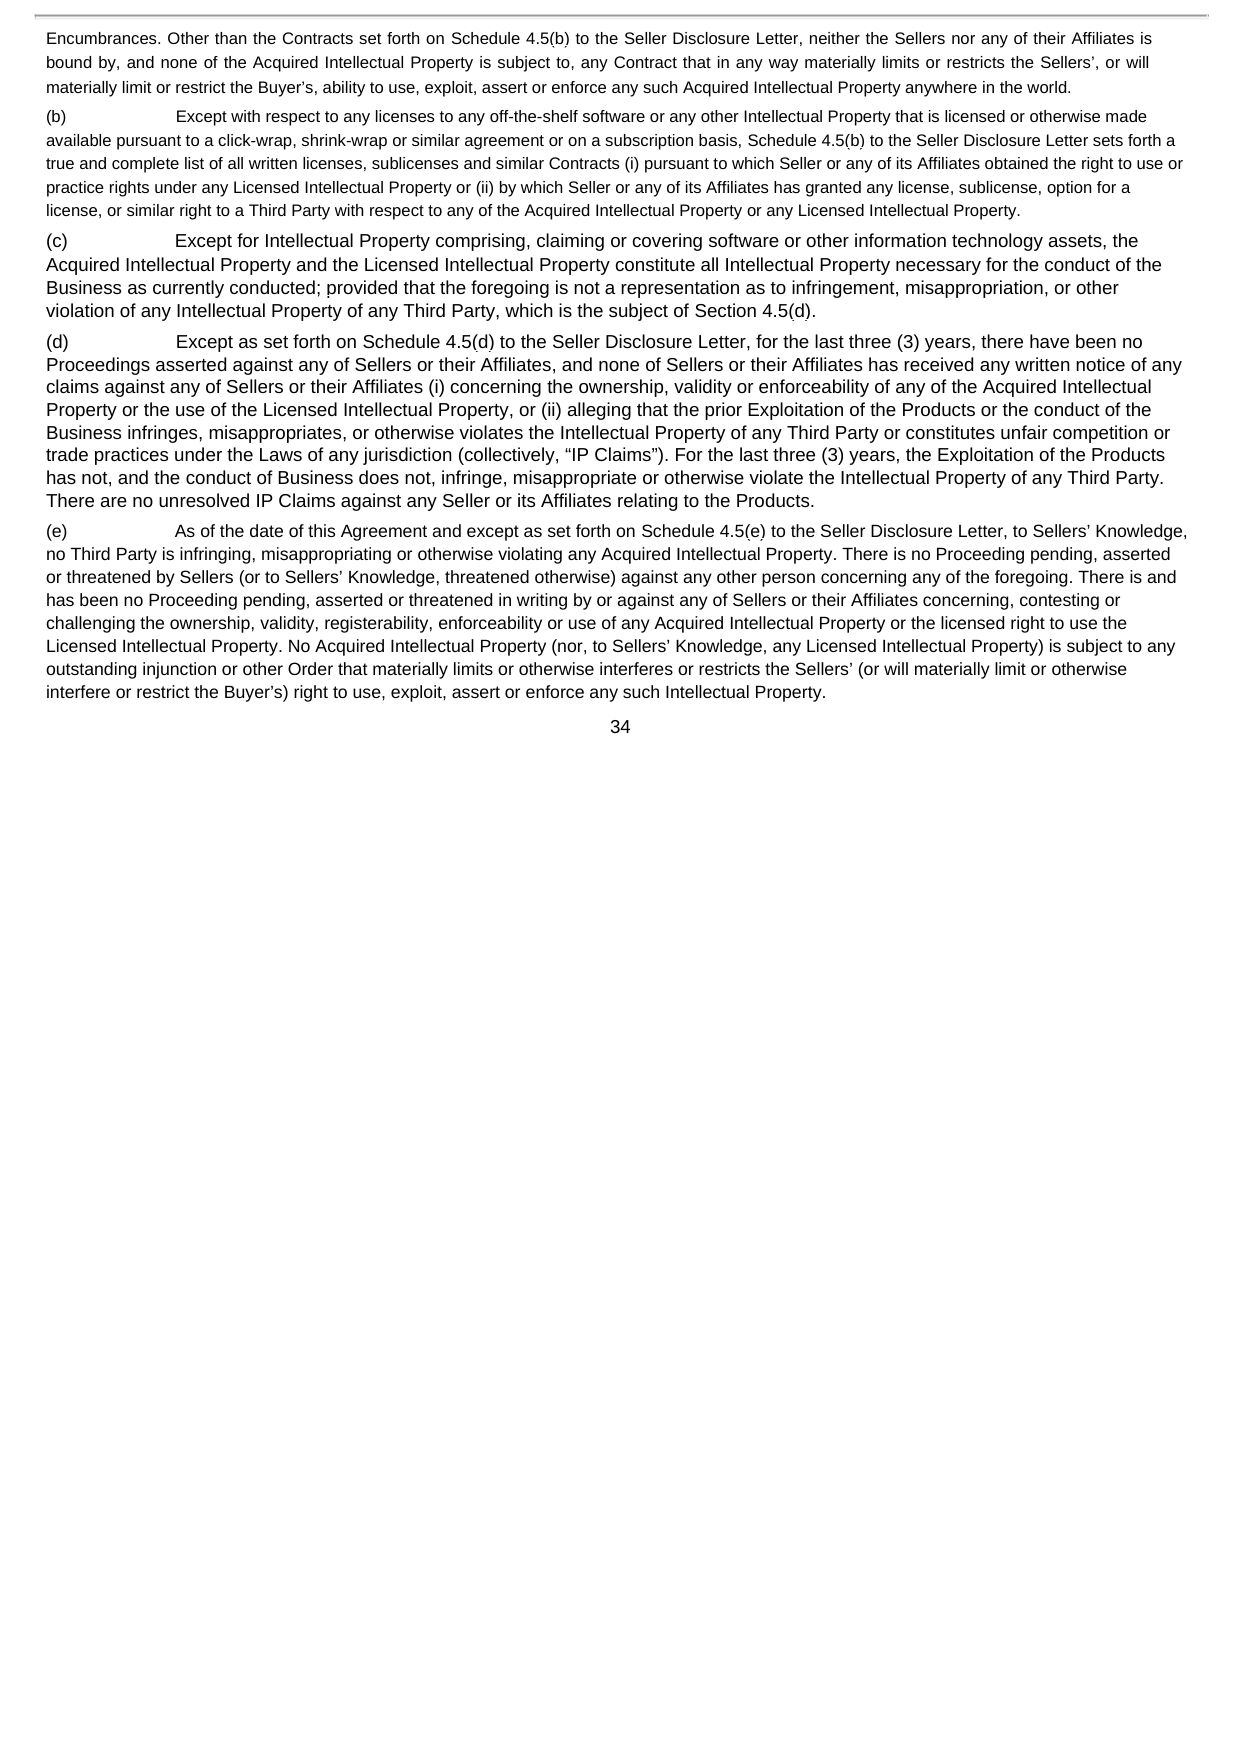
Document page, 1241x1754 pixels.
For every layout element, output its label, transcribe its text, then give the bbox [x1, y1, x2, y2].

list Except for Intellectual Property comprising, claiming or covering software or other information technology assets, the Acquired Intellectual Property and the Licensed Intellectual Property constitute all Intellectual Property necessary for the conduct of the Business as currently conducted; provided that the foregoing is not a representation as to infringement, misappropriation, or other violation of any Intellectual Property of any Third Party, which is the subject of Section 4.5(d). [46, 230, 1188, 321]
list Except as set forth on Schedule 4.5(d) to the Seller Disclosure Letter, for the last three (3) years, there have been no Proceedings asserted against any of Sellers or their Affiliates, and none of Sellers or their Affiliates has received any written notice of any claims against any of Sellers or their Affiliates (i) concerning the ownership, validity or enforceability of any of the Acquired Intellectual Property or the use of the Licensed Intellectual Property, or (ii) alleging that the prior Exploitation of the Products or the conduct of the Business infringes, misappropriates, or otherwise violates the Intellectual Property of any Third Party or constitutes unfair competition or trade practices under the Laws of any jurisdiction (collectively, “IP Claims”). For the last three (3) years, the Exploitation of the Products has not, and the conduct of Business does not, infringe, misappropriate or otherwise violate the Intellectual Property of any Third Party. There are no unresolved IP Claims against any Seller or its Affiliates relating to the Products. [46, 331, 1188, 511]
text 34 [46, 716, 1194, 738]
text Encumbrances. Other than the Contracts set forth on Schedule 4.5(b) to the Seller Disclosure Letter, neither the Sellers nor any of their Affiliates is bound by, and none of the Acquired Intellectual Property is subject to, any Contract that in any way materially limits or restricts the Sellers’, or will materially limit or restrict the Buyer’s, ability to use, exploit, assert or enforce any such Acquired Intellectual Property anywhere in the world. [46, 28, 1153, 97]
list As of the date of this Agreement and except as set forth on Schedule 4.5(e) to the Seller Disclosure Letter, to Sellers’ Knowledge, no Third Party is infringing, misappropriating or otherwise violating any Acquired Intellectual Property. There is no Proceeding pending, asserted or threatened by Sellers (or to Sellers’ Knowledge, threatened otherwise) against any other person concerning any of the foregoing. There is and has been no Proceeding pending, asserted or threatened in writing by or against any of Sellers or their Affiliates concerning, contesting or challenging the ownership, validity, registerability, enforceability or use of any Acquired Intellectual Property or the licensed right to use the Licensed Intellectual Property. No Acquired Intellectual Property (nor, to Sellers’ Knowledge, any Licensed Intellectual Property) is subject to any outstanding injunction or other Order that materially limits or otherwise interferes or restricts the Sellers’ (or will materially limit or otherwise interfere or restrict the Buyer’s) right to use, exploit, assert or enforce any such Intellectual Property. [46, 521, 1188, 702]
picture [32, 14, 1209, 21]
list Except with respect to any licenses to any off-the-shelf software or any other Intellectual Property that is licensed or otherwise made available pursuant to a click-wrap, shrink-wrap or similar agreement or on a subscription basis, Schedule 4.5(b) to the Seller Disclosure Letter sets forth a true and complete list of all written licenses, sublicenses and similar Contracts (i) pursuant to which Seller or any of its Affiliates obtained the right to use or practice rights under any Licensed Intellectual Property or (ii) by which Seller or any of its Affiliates has granted any license, sublicense, option for a license, or similar right to a Third Party with respect to any of the Acquired Intellectual Property or any Licensed Intellectual Property. [46, 107, 1188, 220]
